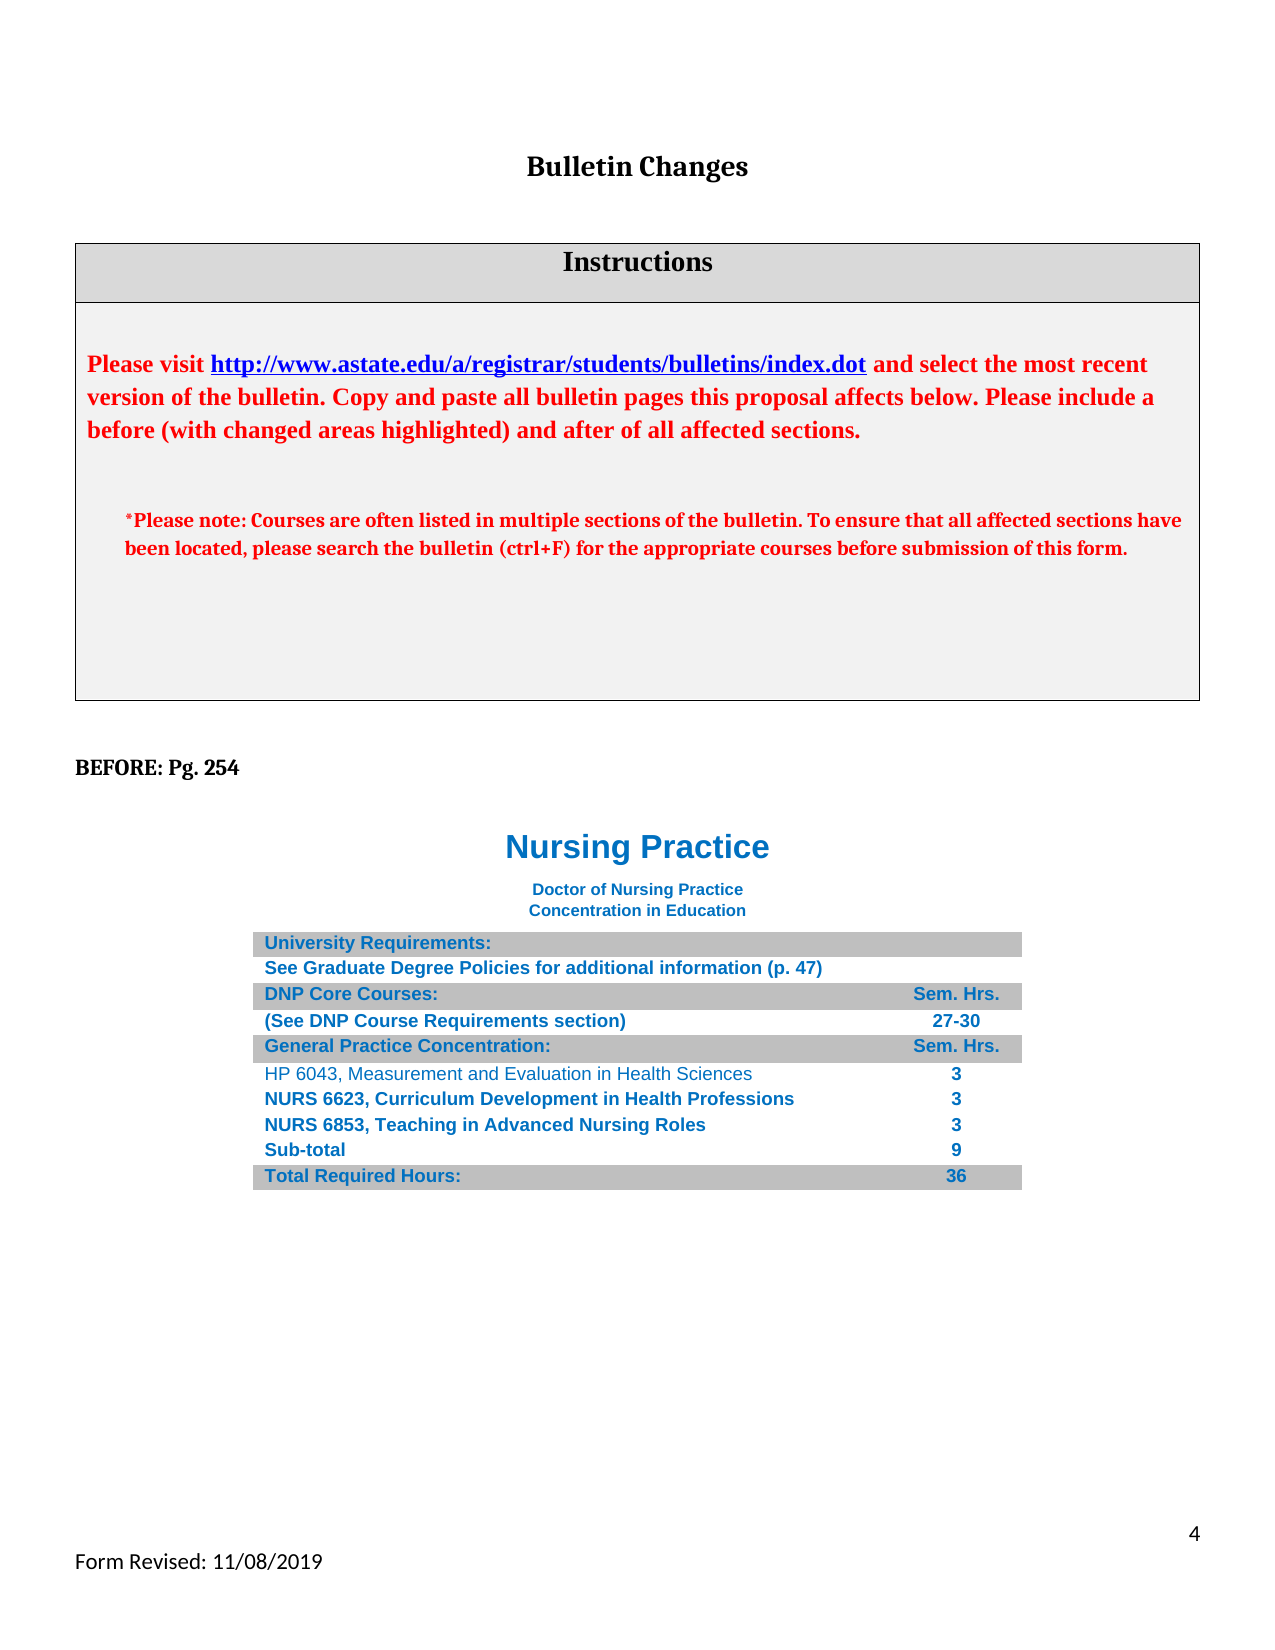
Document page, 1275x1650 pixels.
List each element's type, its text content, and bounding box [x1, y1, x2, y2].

table_cell 3 [891, 1088, 1022, 1114]
table_header University Requirements: [253, 932, 1022, 957]
text Bulletin Changes [75, 150, 1200, 183]
table_cell Sem. Hrs. [891, 983, 1022, 1010]
table_header Instructions [76, 244, 1199, 302]
text Nursing Practice [75, 827, 1200, 865]
table_cell (See DNP Course Requirements section) [253, 1010, 891, 1035]
text BEFORE: Pg. 254 [75, 755, 1200, 781]
table_cell 3 [891, 1114, 1022, 1139]
table_cell 36 [891, 1165, 1022, 1190]
table_cell NURS 6853, Teaching in Advanced Nursing Roles [253, 1114, 891, 1139]
table_cell NURS 6623, Curriculum Development in Health Professions [253, 1088, 891, 1114]
text Concentration in Education [75, 901, 1200, 920]
table_cell 9 [891, 1139, 1022, 1164]
table_cell 27-30 [891, 1010, 1022, 1035]
table_cell 3 [891, 1063, 1022, 1088]
text Doctor of Nursing Practice [75, 879, 1200, 898]
table_cell See Graduate Degree Policies for additional information (p. 47) [253, 957, 1022, 982]
table_cell Sem. Hrs. [891, 1035, 1022, 1063]
table_cell Please visit http://www.astate.edu/a/registrar/students/bulletins/index.dot and select the most recent version of the bulletin. Copy and paste all bulletin pages this proposal affects below. Please include a before (with changed areas highlighted) and after of all affected sections. *Please note: Courses are often listed in multiple sections of the bulletin. To ensure that all affected sections have been located, please search the bulletin (ctrl+F) for the appropriate courses before submission of this form. [76, 303, 1199, 699]
table_cell DNP Core Courses: [253, 983, 891, 1010]
table_cell General Practice Concentration: [253, 1035, 891, 1063]
table_cell Total Required Hours: [253, 1165, 891, 1190]
table_cell HP 6043, Measurement and Evaluation in Health Sciences [253, 1063, 891, 1088]
table_cell Sub-total [253, 1139, 891, 1164]
